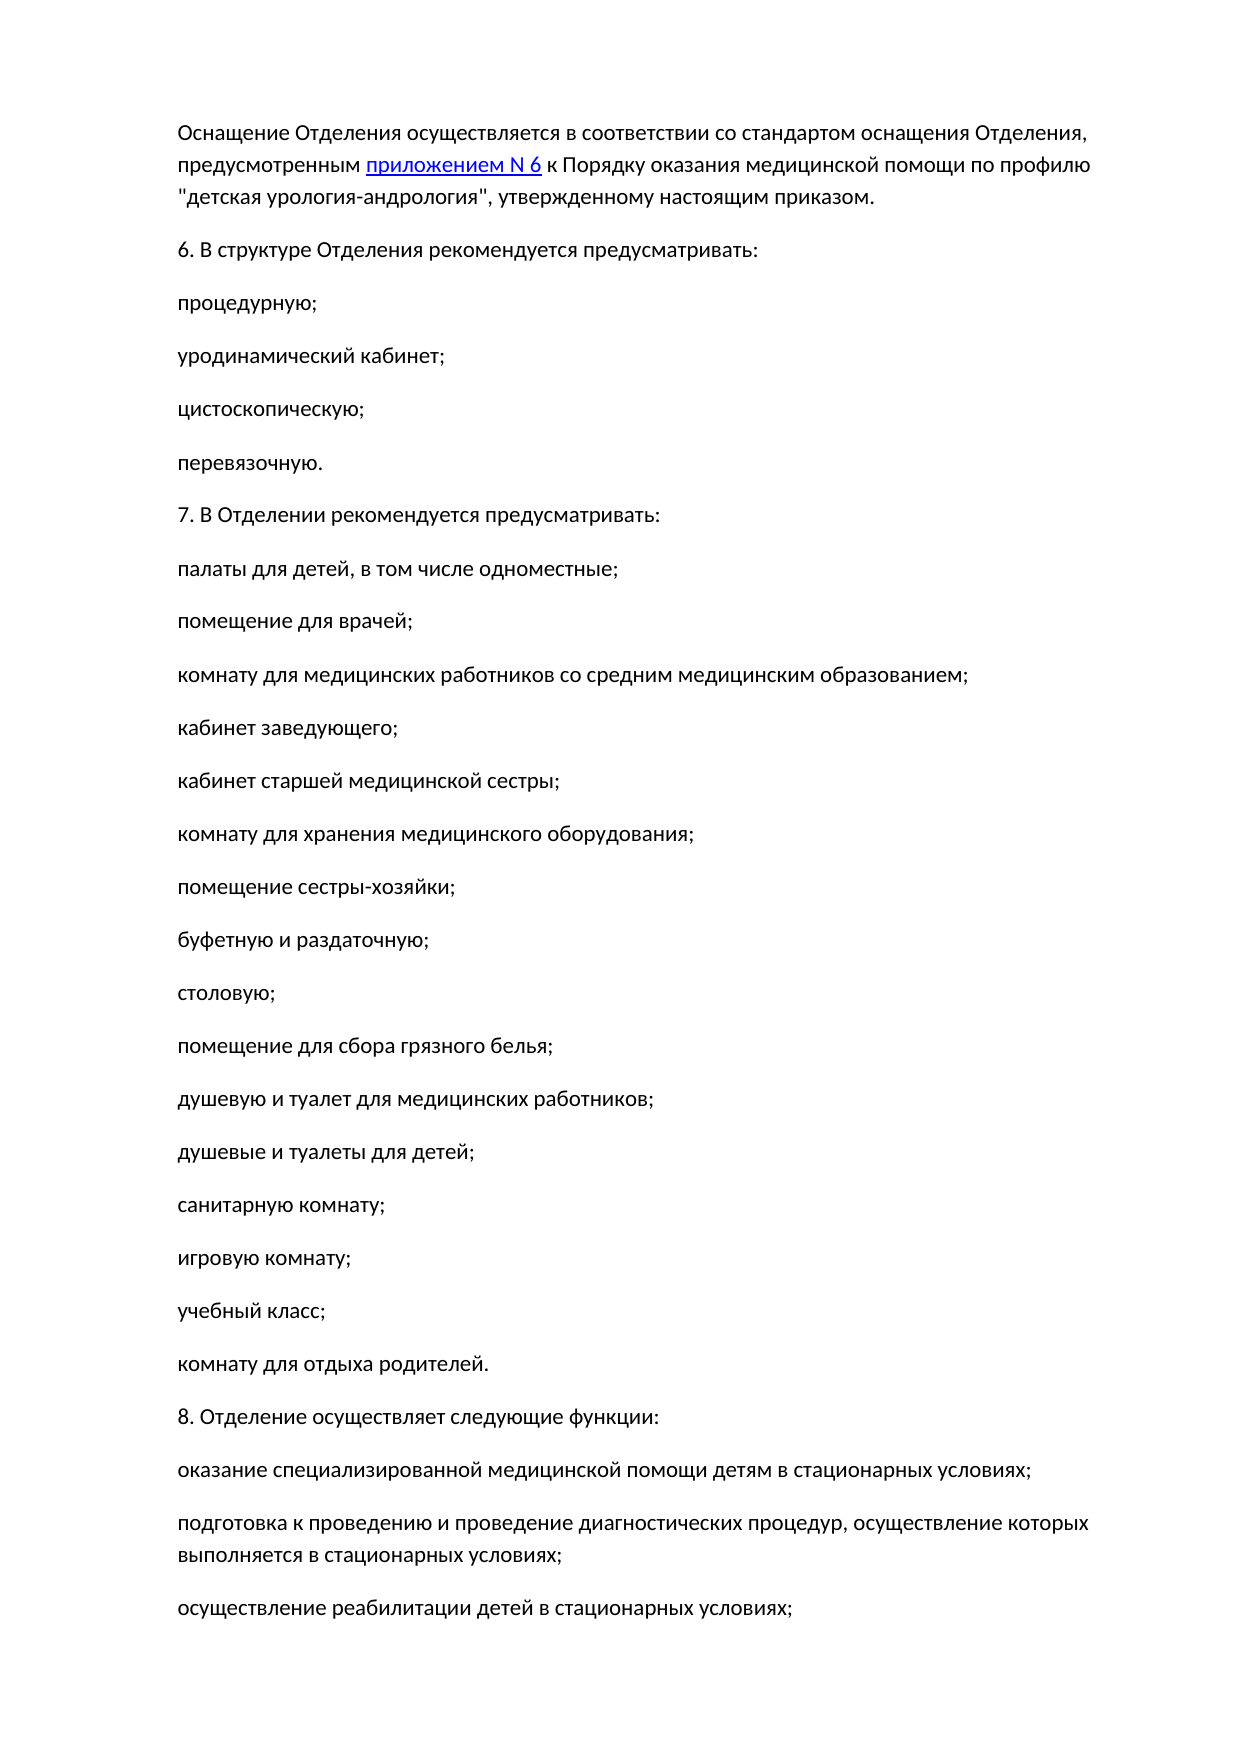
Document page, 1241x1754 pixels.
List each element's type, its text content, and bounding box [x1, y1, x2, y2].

text кабинет старшей медицинской сестры; [177, 766, 1152, 794]
text комнату для медицинских работников со средним медицинским образованием; [177, 660, 1152, 688]
text санитарную комнату; [177, 1190, 1152, 1218]
text подготовка к проведению и проведение диагностических процедур, осуществление которых выполняется в стационарных условиях; [177, 1508, 1152, 1568]
text процедурную; [177, 288, 1152, 317]
text Оснащение Отделения осуществляется в соответствии со стандартом оснащения Отделения, предусмотренным приложением N 6 к Порядку оказания медицинской помощи по профилю "детская урология-андрология", утвержденному настоящим приказом. [177, 118, 1152, 211]
text цистоскопическую; [177, 394, 1152, 423]
text помещение для сбора грязного белья; [177, 1031, 1152, 1059]
text кабинет заведующего; [177, 713, 1152, 741]
text душевые и туалеты для детей; [177, 1137, 1152, 1165]
text палаты для детей, в том числе одноместные; [177, 554, 1152, 582]
text оказание специализированной медицинской помощи детям в стационарных условиях; [177, 1455, 1152, 1483]
text комнату для отдыха родителей. [177, 1349, 1152, 1377]
text 8. Отделение осуществляет следующие функции: [177, 1402, 1152, 1430]
text столовую; [177, 978, 1152, 1006]
text 6. В структуре Отделения рекомендуется предусматривать: [177, 236, 1152, 263]
text буфетную и раздаточную; [177, 925, 1152, 953]
text игровую комнату; [177, 1243, 1152, 1271]
text учебный класс; [177, 1296, 1152, 1324]
text душевую и туалет для медицинских работников; [177, 1084, 1152, 1112]
text помещение сестры-хозяйки; [177, 872, 1152, 900]
text перевязочную. [177, 448, 1152, 476]
text комнату для хранения медицинского оборудования; [177, 819, 1152, 847]
text осуществление реабилитации детей в стационарных условиях; [177, 1593, 1152, 1621]
text уродинамический кабинет; [177, 342, 1152, 369]
text помещение для врачей; [177, 607, 1152, 635]
text 7. В Отделении рекомендуется предусматривать: [177, 501, 1152, 529]
